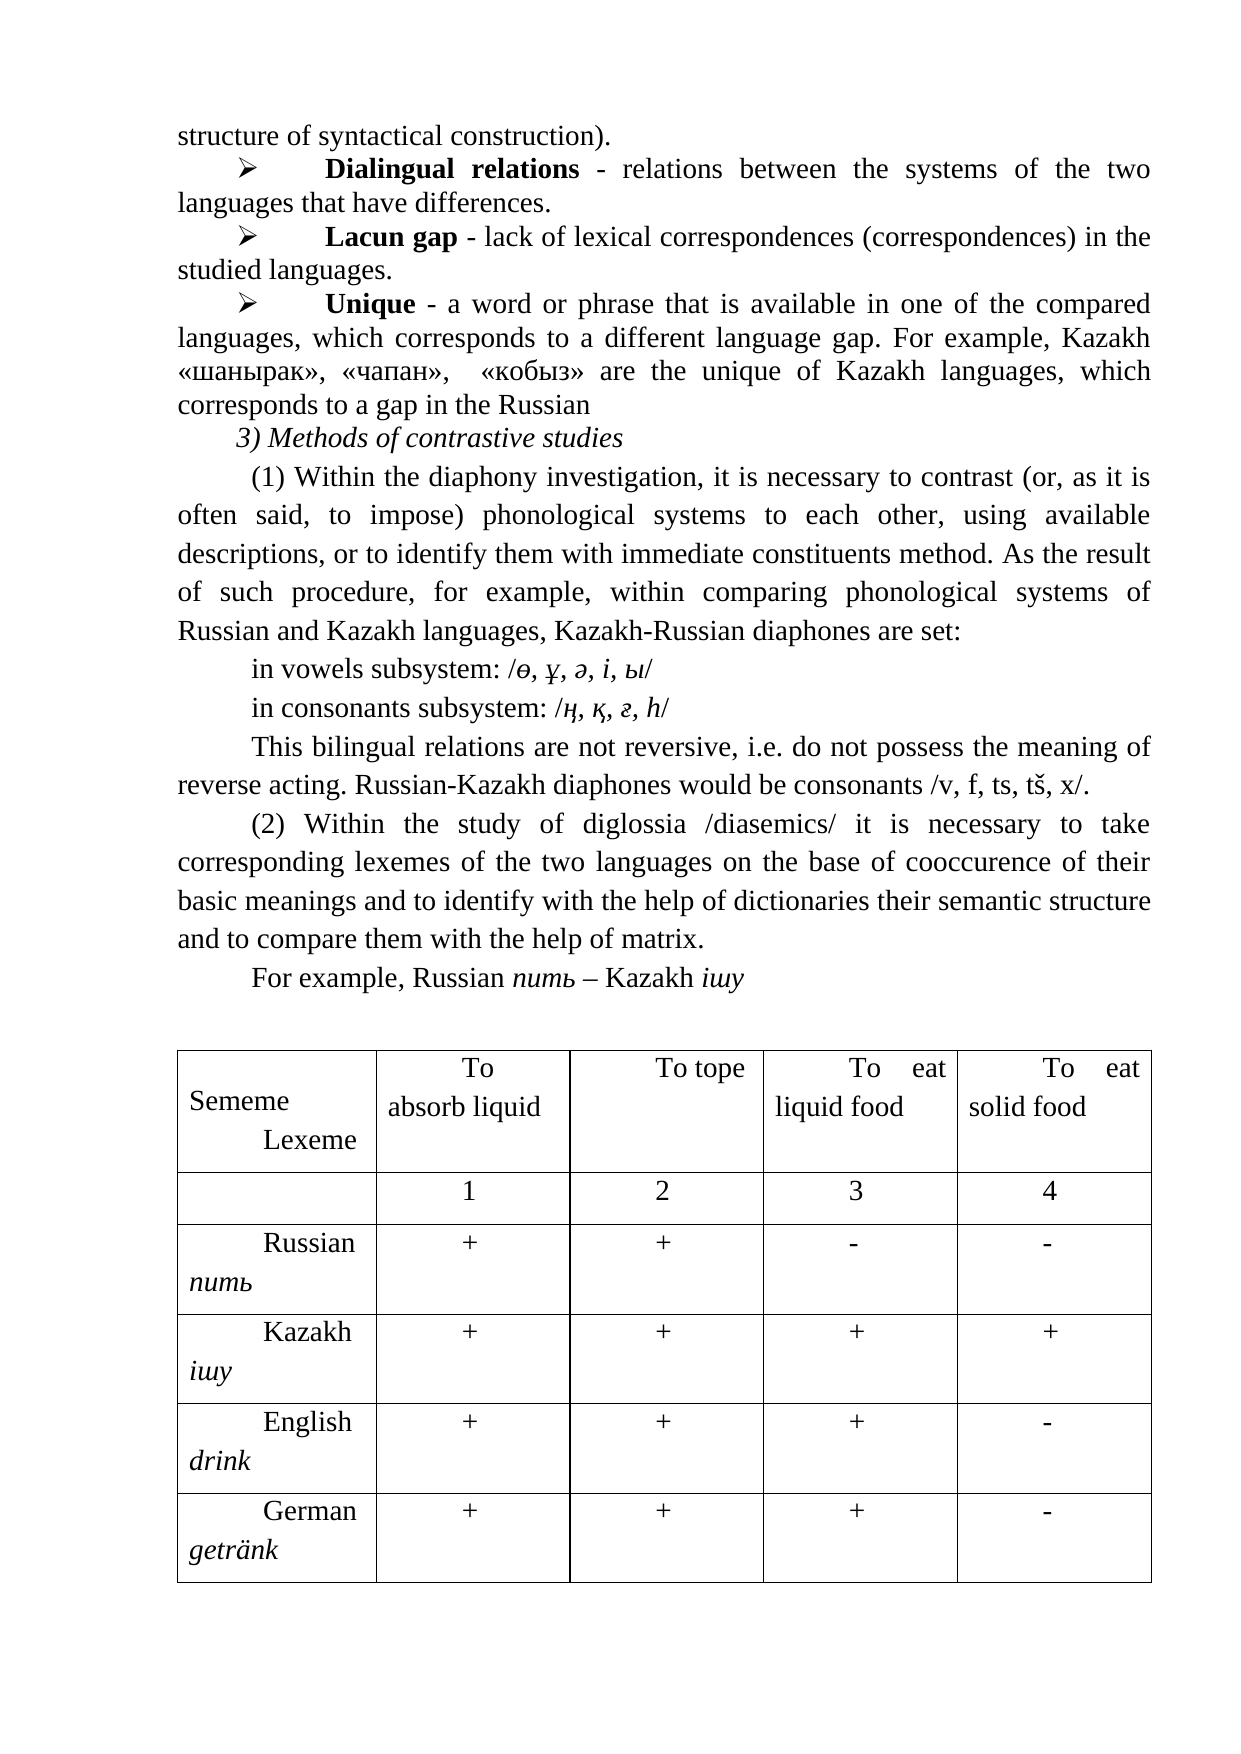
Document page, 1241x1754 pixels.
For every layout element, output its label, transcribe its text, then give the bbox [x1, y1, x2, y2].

table_cell [178, 1173, 376, 1224]
table_cell + [571, 1494, 763, 1582]
table_cell English drink [178, 1404, 376, 1492]
table_cell + [764, 1315, 957, 1403]
table_cell Russian пить [178, 1225, 376, 1313]
table_cell 1 [377, 1173, 569, 1224]
table_header Sememe Lexeme [178, 1051, 376, 1172]
table_header To tope [571, 1051, 763, 1172]
table_cell + [958, 1315, 1151, 1403]
text For example, Russian пить – Kazakh ішу [177, 960, 1152, 993]
text (1) Within the diaphony investigation, it is necessary to contrast (or, as it is often said, to impose) phonological systems to each other, using available descriptions, or to identify them with immediate constituents method. As the result of such procedure, for example, within comparing phonological systems of Russian and Kazakh languages, Kazakh-Russian diaphones are set: [177, 459, 1152, 647]
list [177, 118, 1152, 152]
text This bilingual relations are not reversive, i.e. do not possess the meaning of reverse acting. Russian-Kazakh diaphones would be consonants /v, f, ts, tš, x/. [177, 729, 1152, 801]
table_header To eat liquid food [764, 1051, 957, 1172]
table_header To eat solid food [958, 1051, 1151, 1172]
table_cell Kazakh ішу [178, 1315, 376, 1403]
table_cell - [958, 1494, 1151, 1582]
table_cell 3 [764, 1173, 957, 1224]
table_cell + [377, 1225, 569, 1313]
table_cell 2 [571, 1173, 763, 1224]
table_cell + [571, 1225, 763, 1313]
text in consonants subsystem: /ң, қ, ғ, һ/ [177, 690, 1152, 724]
text (2) Within the study of diglossia /diasemics/ it is necessary to take corresponding lexemes of the two languages on the base of cooccurence of their basic meanings and to identify with the help of dictionaries their semantic structure and to compare them with the help of matrix. [177, 806, 1152, 955]
list Lacun gap - lack of lexical correspondences (correspondences) in the studied languages. [177, 219, 1152, 286]
table_cell 4 [958, 1173, 1151, 1224]
table_cell + [571, 1404, 763, 1492]
table_cell + [571, 1315, 763, 1403]
table_cell - [764, 1225, 957, 1313]
text in vowels subsystem: /ө, ұ, ә, і, ы/ [177, 652, 1152, 685]
table_cell + [764, 1404, 957, 1492]
table_cell + [377, 1494, 569, 1582]
table_cell - [958, 1404, 1151, 1492]
table_cell + [764, 1494, 957, 1582]
table_cell + [377, 1404, 569, 1492]
table_cell German getränk [178, 1494, 376, 1582]
list Unique - a word or phrase that is available in one of the compared languages, which corresponds to a different language gap. For example, Kazakh «шанырак», «чапан», «кобыз» are the unique of Kazakh languages, which corresponds to a gap in the Russian [177, 286, 1152, 420]
table_cell + [377, 1315, 569, 1403]
table_header To absorb liquid [377, 1051, 569, 1172]
list Dialingual relations - relations between the systems of the two languages ​​that have differences. [177, 152, 1152, 219]
table_cell - [958, 1225, 1151, 1313]
text 3) Methods of contrastive studies [177, 420, 1152, 454]
